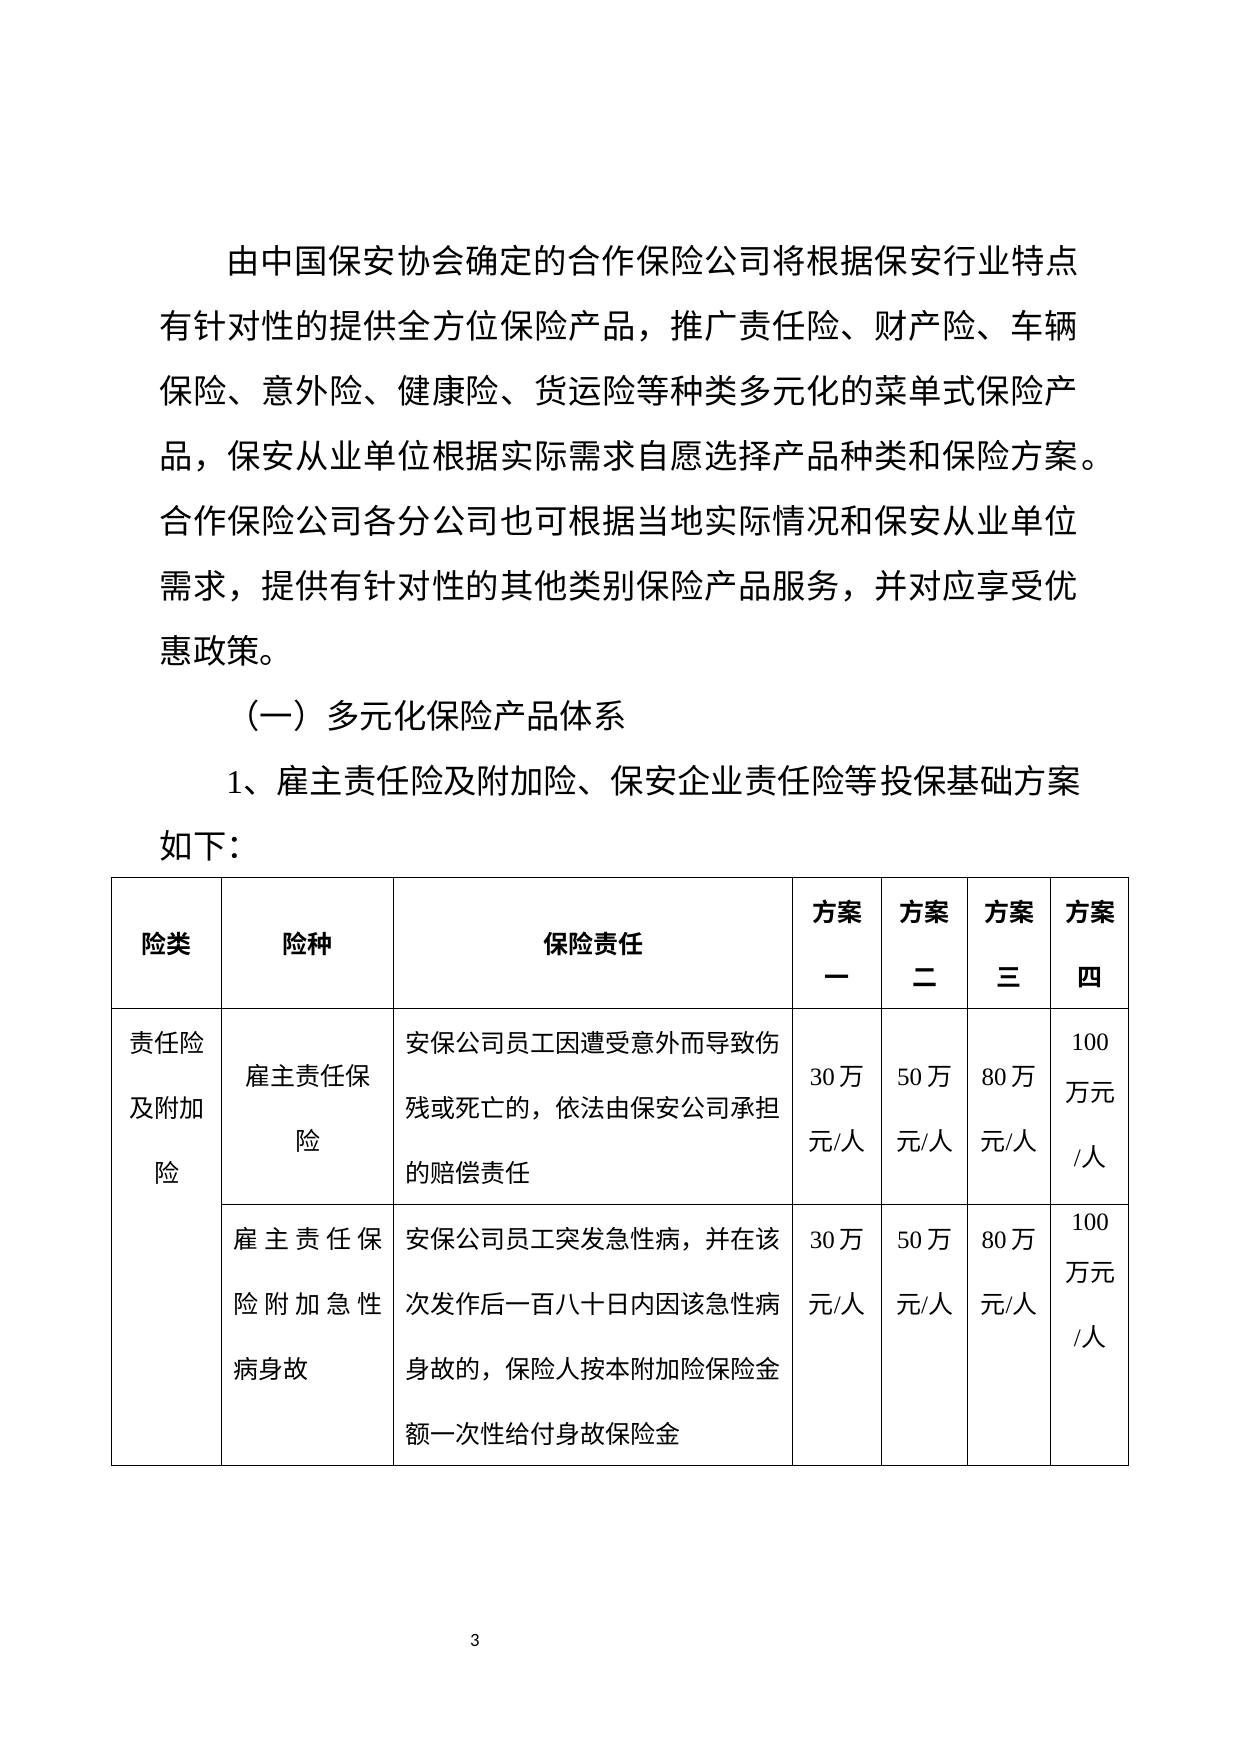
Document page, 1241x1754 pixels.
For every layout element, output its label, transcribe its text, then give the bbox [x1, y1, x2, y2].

table_header 保险责任 [394, 878, 792, 1008]
text 1、雇主责任险及附加险、保安企业责任险等投保基础方案如下： [159, 747, 1081, 877]
table_cell 100万元/人 [1051, 1205, 1128, 1465]
table_cell 责任险及附加险 [112, 1009, 221, 1465]
table_cell 80万元/人 [968, 1205, 1050, 1465]
table_header 方案二 [882, 878, 967, 1008]
table_cell 安保公司员工因遭受意外而导致伤残或死亡的，依法由保安公司承担的赔偿责任 [394, 1009, 792, 1204]
table_cell 安保公司员工突发急性病，并在该次发作后一百八十日内因该急性病身故的，保险人按本附加险保险金额一次性给付身故保险金 [394, 1205, 792, 1465]
table_cell 100万元/人 [1051, 1009, 1128, 1204]
table_header 方案一 [793, 878, 881, 1008]
table_header 方案四 [1051, 878, 1128, 1008]
table_cell 30万元/人 [793, 1009, 881, 1204]
table_cell 雇主责任保险 [222, 1009, 393, 1204]
table_cell 80万元/人 [968, 1009, 1050, 1204]
table_header 险种 [222, 878, 393, 1008]
text （一）多元化保险产品体系 [159, 682, 1081, 747]
table_cell 雇主责任保险附加急性病身故 [222, 1205, 393, 1465]
table_header 险类 [112, 878, 221, 1008]
table_cell 30万元/人 [793, 1205, 881, 1465]
table_cell 50万元/人 [882, 1205, 967, 1465]
table_cell 50万元/人 [882, 1009, 967, 1204]
text 由中国保安协会确定的合作保险公司将根据保安行业特点，有针对性的提供全方位保险产品，推广责任险、财产险、车辆保险、意外险、健康险、货运险等种类多元化的菜单式保险产品，保安从业单位根据实际需求自愿选择产品种类和保险方案。合作保险公司各分公司也可根据当地实际情况和保安从业单位需求，提供有针对性的其他类别保险产品服务，并对应享受优惠政策。 [159, 227, 1081, 682]
table_header 方案三 [968, 878, 1050, 1008]
